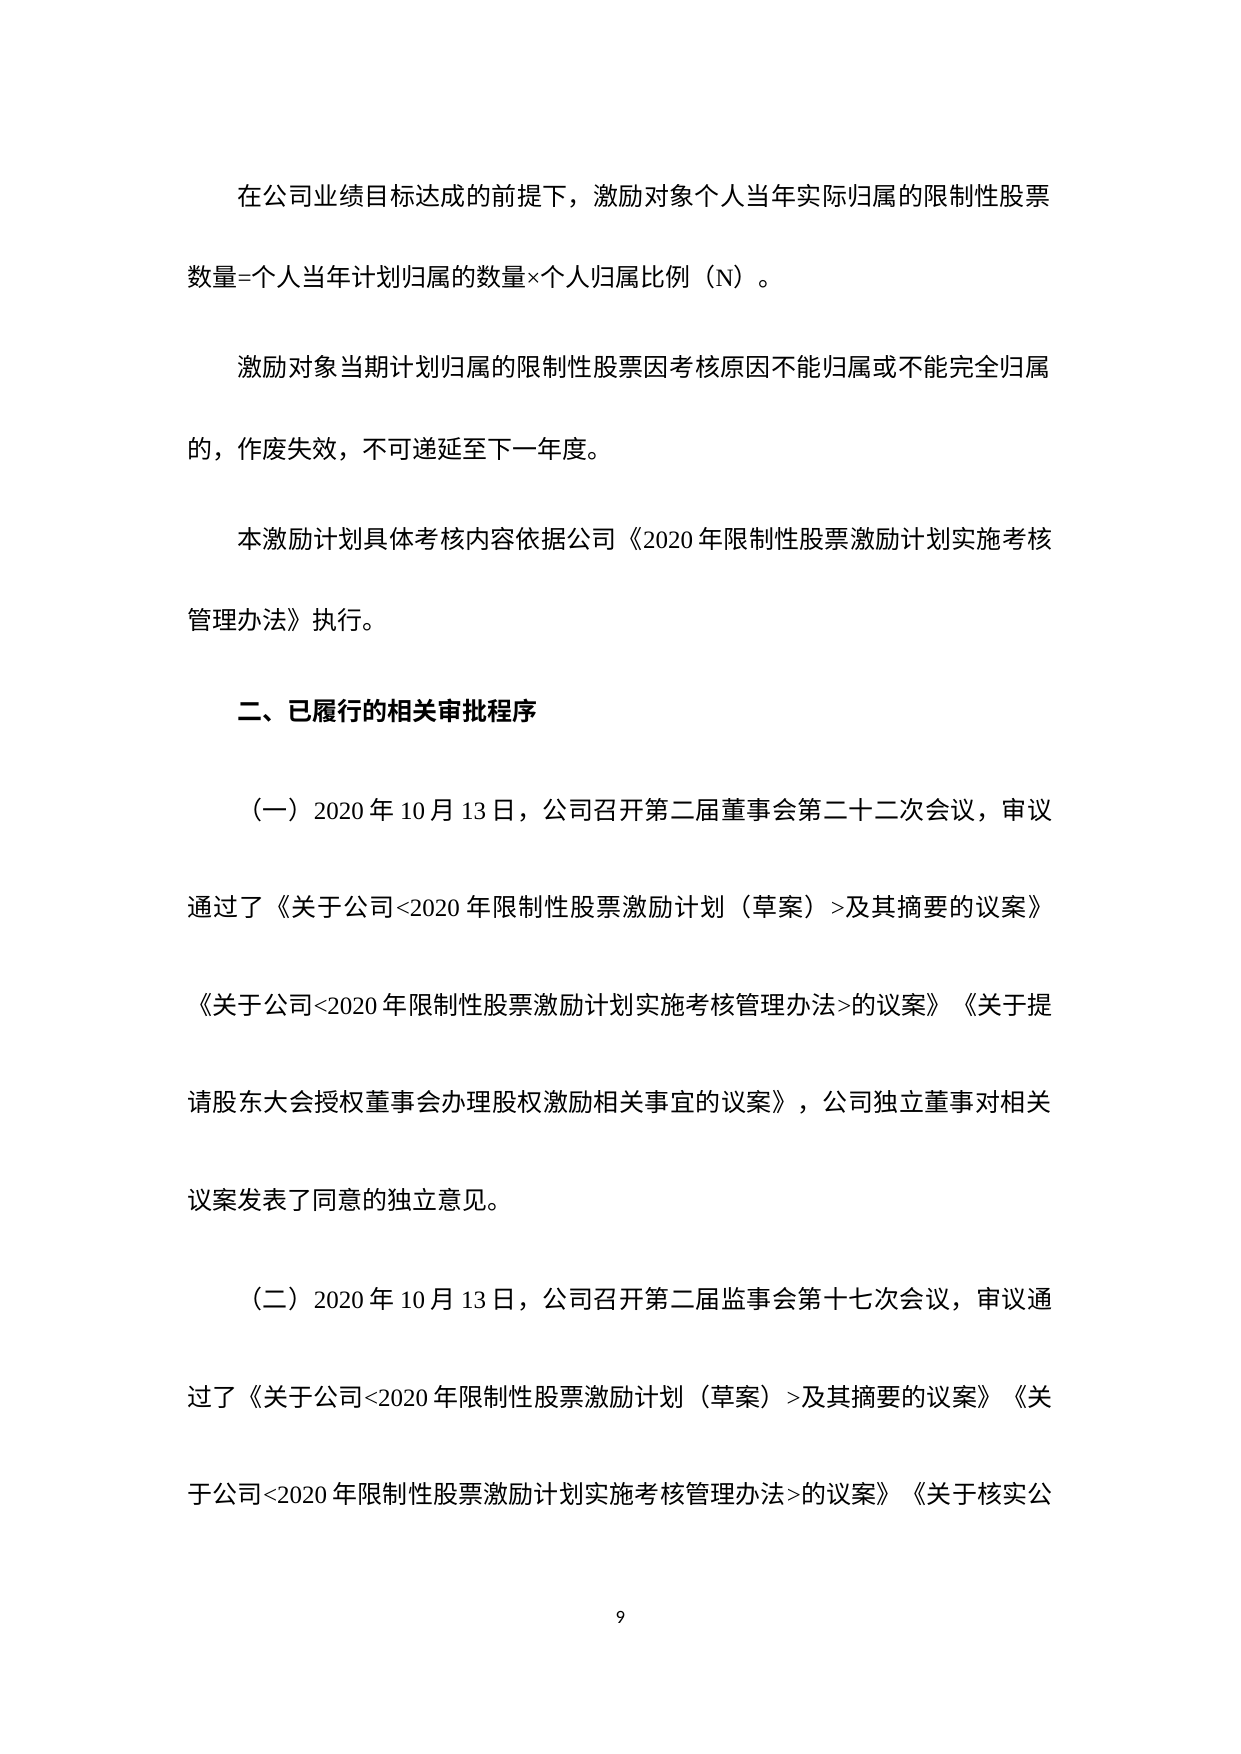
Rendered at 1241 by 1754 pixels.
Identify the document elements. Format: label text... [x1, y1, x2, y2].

text 在公司业绩目标达成的前提下，激励对象个人当年实际归属的限制性股票数量=个人当年计划归属的数量×个人归属比例（N）。 [187, 162, 1053, 308]
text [187, 1265, 1053, 1525]
text （一）2020年10月13日，公司召开第二届董事会第二十二次会议，审议通过了《关于公司<2020年限制性股票激励计划（草案）>及其摘要的议案》《关于公司<2020年限制性股票激励计划实施考核管理办法>的议案》《关于提请股东大会授权董事会办理股权激励相关事宜的议案》，公司独立董事对相关议案发表了同意的独立意见。 [187, 776, 1053, 1231]
text 激励对象当期计划归属的限制性股票因考核原因不能归属或不能完全归属的，作废失效，不可递延至下一年度。 [187, 333, 1053, 480]
text 二、已履行的相关审批程序 [187, 677, 1053, 742]
text 本激励计划具体考核内容依据公司《2020年限制性股票激励计划实施考核管理办法》执行。 [187, 505, 1053, 651]
